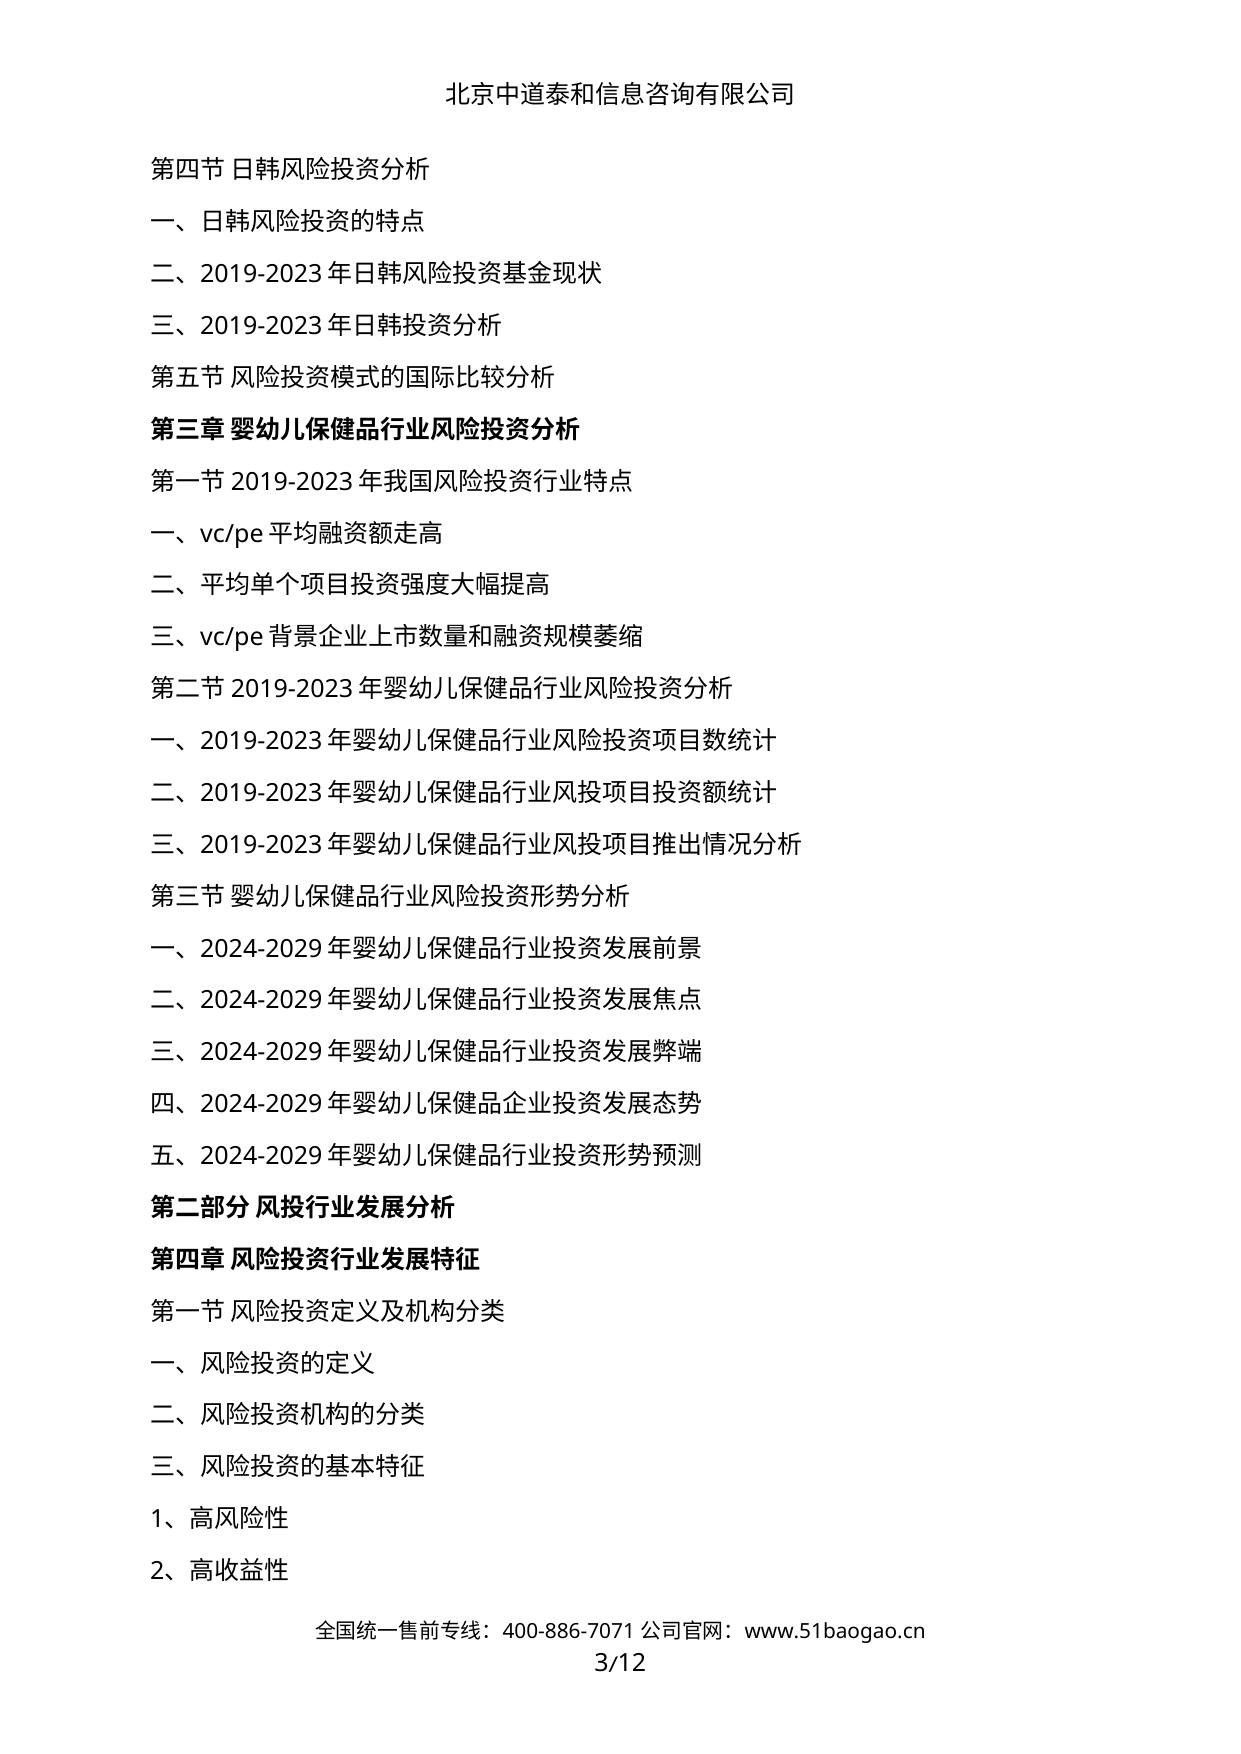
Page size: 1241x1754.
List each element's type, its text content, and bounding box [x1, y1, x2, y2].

text 一、风险投资的定义 [150, 1343, 1090, 1379]
text 三、vc/pe背景企业上市数量和融资规模萎缩 [150, 617, 1090, 653]
text 第一节 2019-2023年我国风险投资行业特点 [150, 461, 1090, 497]
text 二、2019-2023年婴幼儿保健品行业风投项目投资额统计 [150, 772, 1090, 809]
text 第三章 婴幼儿保健品行业风险投资分析 [150, 409, 1090, 446]
text 第四章 风险投资行业发展特征 [150, 1239, 1090, 1276]
text 一、2024-2029年婴幼儿保健品行业投资发展前景 [150, 928, 1090, 964]
text 2、高收益性 [150, 1551, 1090, 1587]
text 五、2024-2029年婴幼儿保健品行业投资形势预测 [150, 1136, 1090, 1172]
text 1、高风险性 [150, 1499, 1090, 1535]
text 三、2019-2023年日韩投资分析 [150, 306, 1090, 342]
text 四、2024-2029年婴幼儿保健品企业投资发展态势 [150, 1084, 1090, 1120]
text 第三节 婴幼儿保健品行业风险投资形势分析 [150, 876, 1090, 912]
text 第四节 日韩风险投资分析 [150, 150, 1090, 186]
text 三、2019-2023年婴幼儿保健品行业风投项目推出情况分析 [150, 824, 1090, 861]
text 二、2019-2023年日韩风险投资基金现状 [150, 254, 1090, 290]
text 第二节 2019-2023年婴幼儿保健品行业风险投资分析 [150, 669, 1090, 705]
text 第一节 风险投资定义及机构分类 [150, 1291, 1090, 1327]
text 二、平均单个项目投资强度大幅提高 [150, 565, 1090, 601]
text 三、风险投资的基本特征 [150, 1447, 1090, 1483]
text 第五节 风险投资模式的国际比较分析 [150, 357, 1090, 394]
text 第二部分 风投行业发展分析 [150, 1187, 1090, 1224]
text 一、vc/pe平均融资额走高 [150, 513, 1090, 549]
text 二、2024-2029年婴幼儿保健品行业投资发展焦点 [150, 980, 1090, 1016]
text 二、风险投资机构的分类 [150, 1395, 1090, 1431]
text 一、日韩风险投资的特点 [150, 202, 1090, 238]
text 三、2024-2029年婴幼儿保健品行业投资发展弊端 [150, 1032, 1090, 1068]
text 一、2019-2023年婴幼儿保健品行业风险投资项目数统计 [150, 721, 1090, 757]
